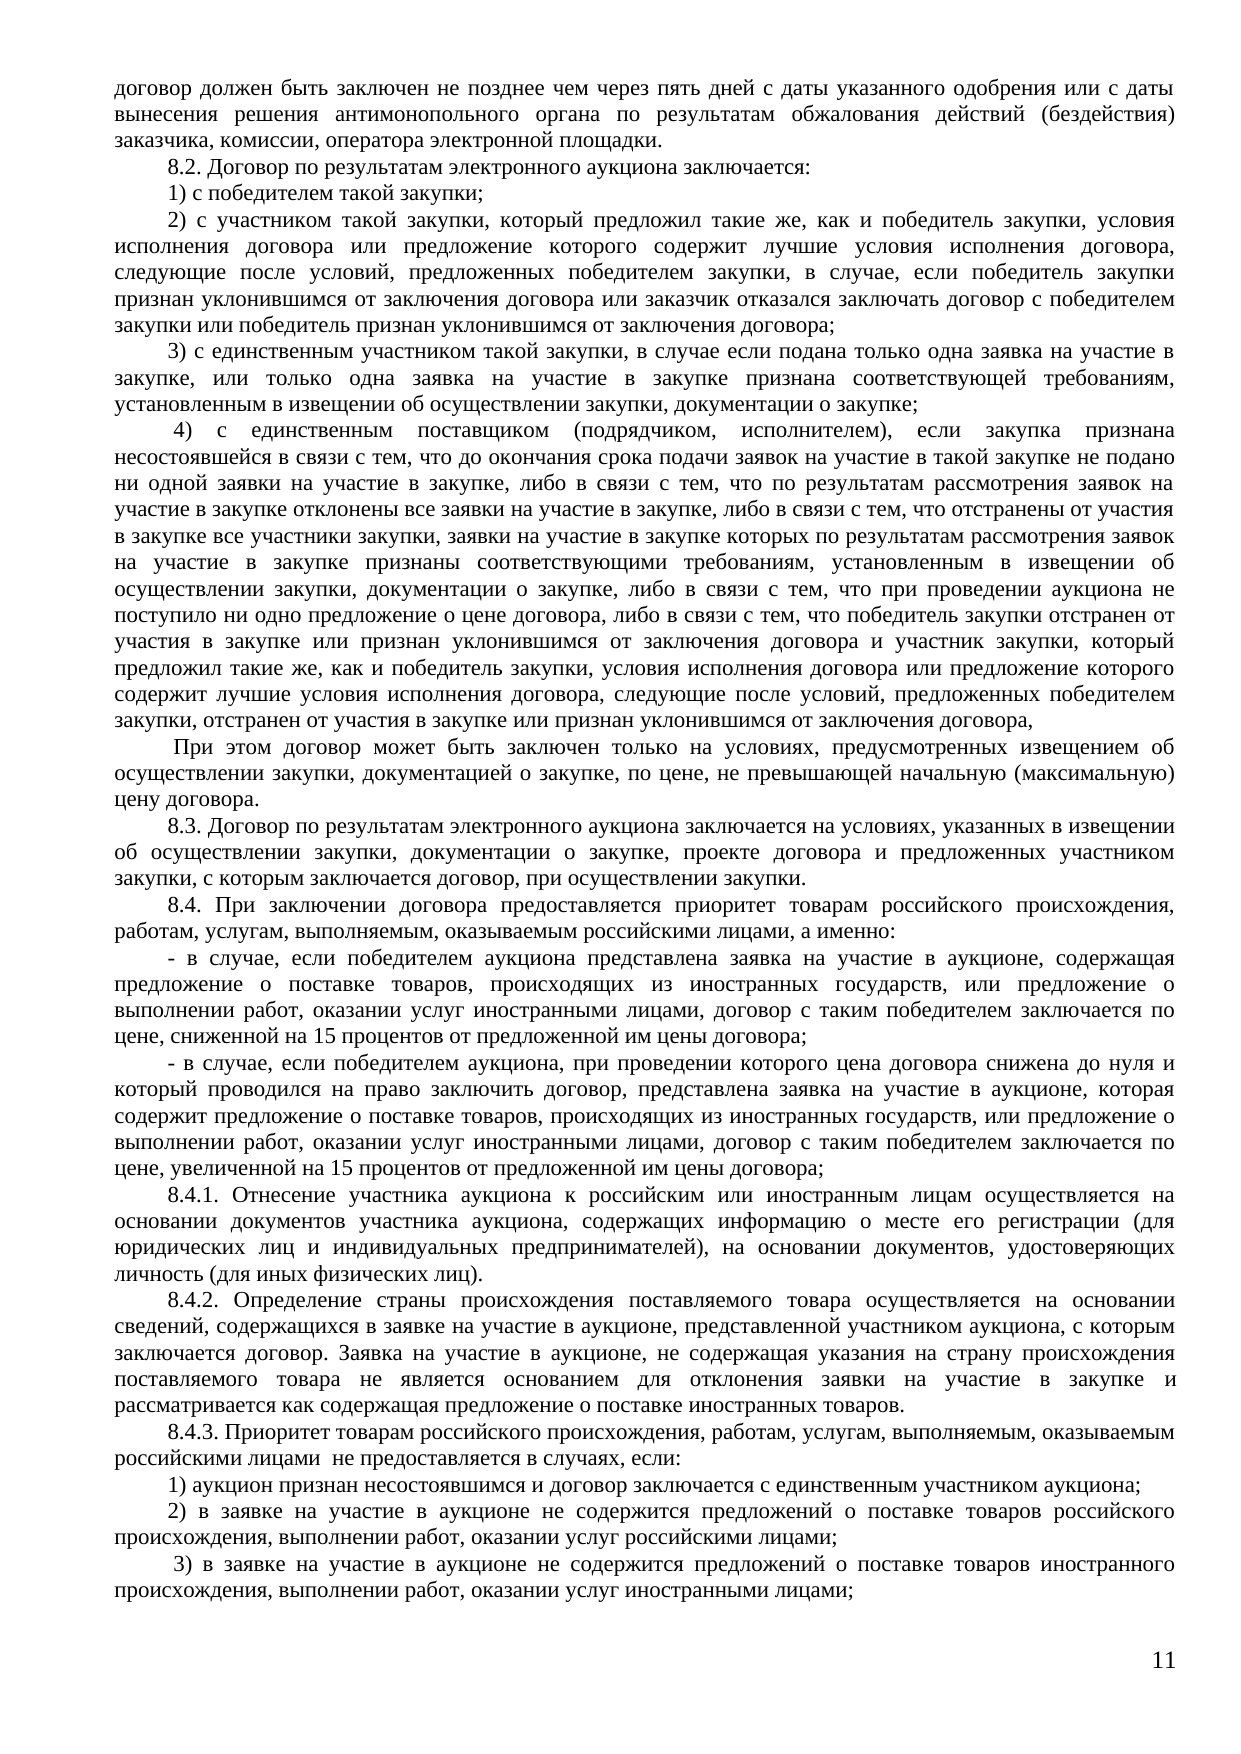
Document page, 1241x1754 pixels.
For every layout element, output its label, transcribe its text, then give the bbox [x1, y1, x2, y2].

text 3) с единственным участником такой закупки, в случае если подана только одна заявка на участие в закупке, или только одна заявка на участие в закупке признана соответствующей требованиям, установленным в извещении об осуществлении закупки, документации о закупке; [114, 337, 1177, 416]
text 8.2. Договор по результатам электронного аукциона заключается: [114, 153, 1177, 179]
text - в случае, если победителем аукциона представлена заявка на участие в аукционе, содержащая предложение о поставке товаров, происходящих из иностранных государств, или предложение о выполнении работ, оказании услуг иностранными лицами, договор с таким победителем заключается по цене, сниженной на 15 процентов от предложенной им цены договора; [114, 943, 1177, 1049]
text 1) с победителем такой закупки; [114, 179, 1177, 206]
text При этом договор может быть заключен только на условиях, предусмотренных извещением об осуществлении закупки, документацией о закупке, по цене, не превышающей начальную (максимальную) цену договора. [114, 733, 1177, 812]
text 8.4.3. Приоритет товарам российского происхождения, работам, услугам, выполняемым, оказываемым российскими лицами не предоставляется в случаях, если: [114, 1418, 1177, 1471]
text 2) с участником такой закупки, который предложил такие же, как и победитель закупки, условия исполнения договора или предложение которого содержит лучшие условия исполнения договора, следующие после условий, предложенных победителем закупки, в случае, если победитель закупки признан уклонившимся от заключения договора или заказчик отказался заключать договор с победителем закупки или победитель признан уклонившимся от заключения договора; [114, 206, 1177, 337]
text 2) в заявке на участие в аукционе не содержится предложений о поставке товаров российского происхождения, выполнении работ, оказании услуг российскими лицами; [114, 1497, 1177, 1550]
text 4) с единственным поставщиком (подрядчиком, исполнителем), если закупка признана несостоявшейся в связи с тем, что до окончания срока подачи заявок на участие в такой закупке не подано ни одной заявки на участие в закупке, либо в связи с тем, что по результатам рассмотрения заявок на участие в закупке отклонены все заявки на участие в закупке, либо в связи с тем, что отстранены от участия в закупке все участники закупки, заявки на участие в закупке которых по результатам рассмотрения заявок на участие в закупке признаны соответствующими требованиям, установленным в извещении об осуществлении закупки, документации о закупке, либо в связи с тем, что при проведении аукциона не поступило ни одно предложение о цене договора, либо в связи с тем, что победитель закупки отстранен от участия в закупке или признан уклонившимся от заключения договора и участник закупки, который предложил такие же, как и победитель закупки, условия исполнения договора или предложение которого содержит лучшие условия исполнения договора, следующие после условий, предложенных победителем закупки, отстранен от участия в закупке или признан уклонившимся от заключения договора, [114, 416, 1177, 733]
text 3) в заявке на участие в аукционе не содержится предложений о поставке товаров иностранного происхождения, выполнении работ, оказании услуг иностранными лицами; [114, 1550, 1177, 1602]
text 8.4.2. Определение страны происхождения поставляемого товара осуществляется на основании сведений, содержащихся в заявке на участие в аукционе, представленной участником аукциона, с которым заключается договор. Заявка на участие в аукционе, не содержащая указания на страну происхождения поставляемого товара не является основанием для отклонения заявки на участие в закупке и рассматривается как содержащая предложение о поставке иностранных товаров. [114, 1286, 1177, 1418]
text 8.4.1. Отнесение участника аукциона к российским или иностранным лицам осуществляется на основании документов участника аукциона, содержащих информацию о месте его регистрации (для юридических лиц и индивидуальных предпринимателей), на основании документов, удостоверяющих личность (для иных физических лиц). [114, 1181, 1177, 1286]
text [114, 74, 1177, 153]
text 8.3. Договор по результатам электронного аукциона заключается на условиях, указанных в извещении об осуществлении закупки, документации о закупке, проекте договора и предложенных участником закупки, с которым заключается договор, при осуществлении закупки. [114, 812, 1177, 891]
text - в случае, если победителем аукциона, при проведении которого цена договора снижена до нуля и который проводился на право заключить договор, представлена заявка на участие в аукционе, которая содержит предложение о поставке товаров, происходящих из иностранных государств, или предложение о выполнении работ, оказании услуг иностранными лицами, договор с таким победителем заключается по цене, увеличенной на 15 процентов от предложенной им цены договора; [114, 1049, 1177, 1181]
text 8.4. При заключении договора предоставляется приоритет товарам российского происхождения, работам, услугам, выполняемым, оказываемым российскими лицами, а именно: [114, 891, 1177, 943]
text 1) аукцион признан несостоявшимся и договор заключается с единственным участником аукциона; [114, 1471, 1177, 1497]
